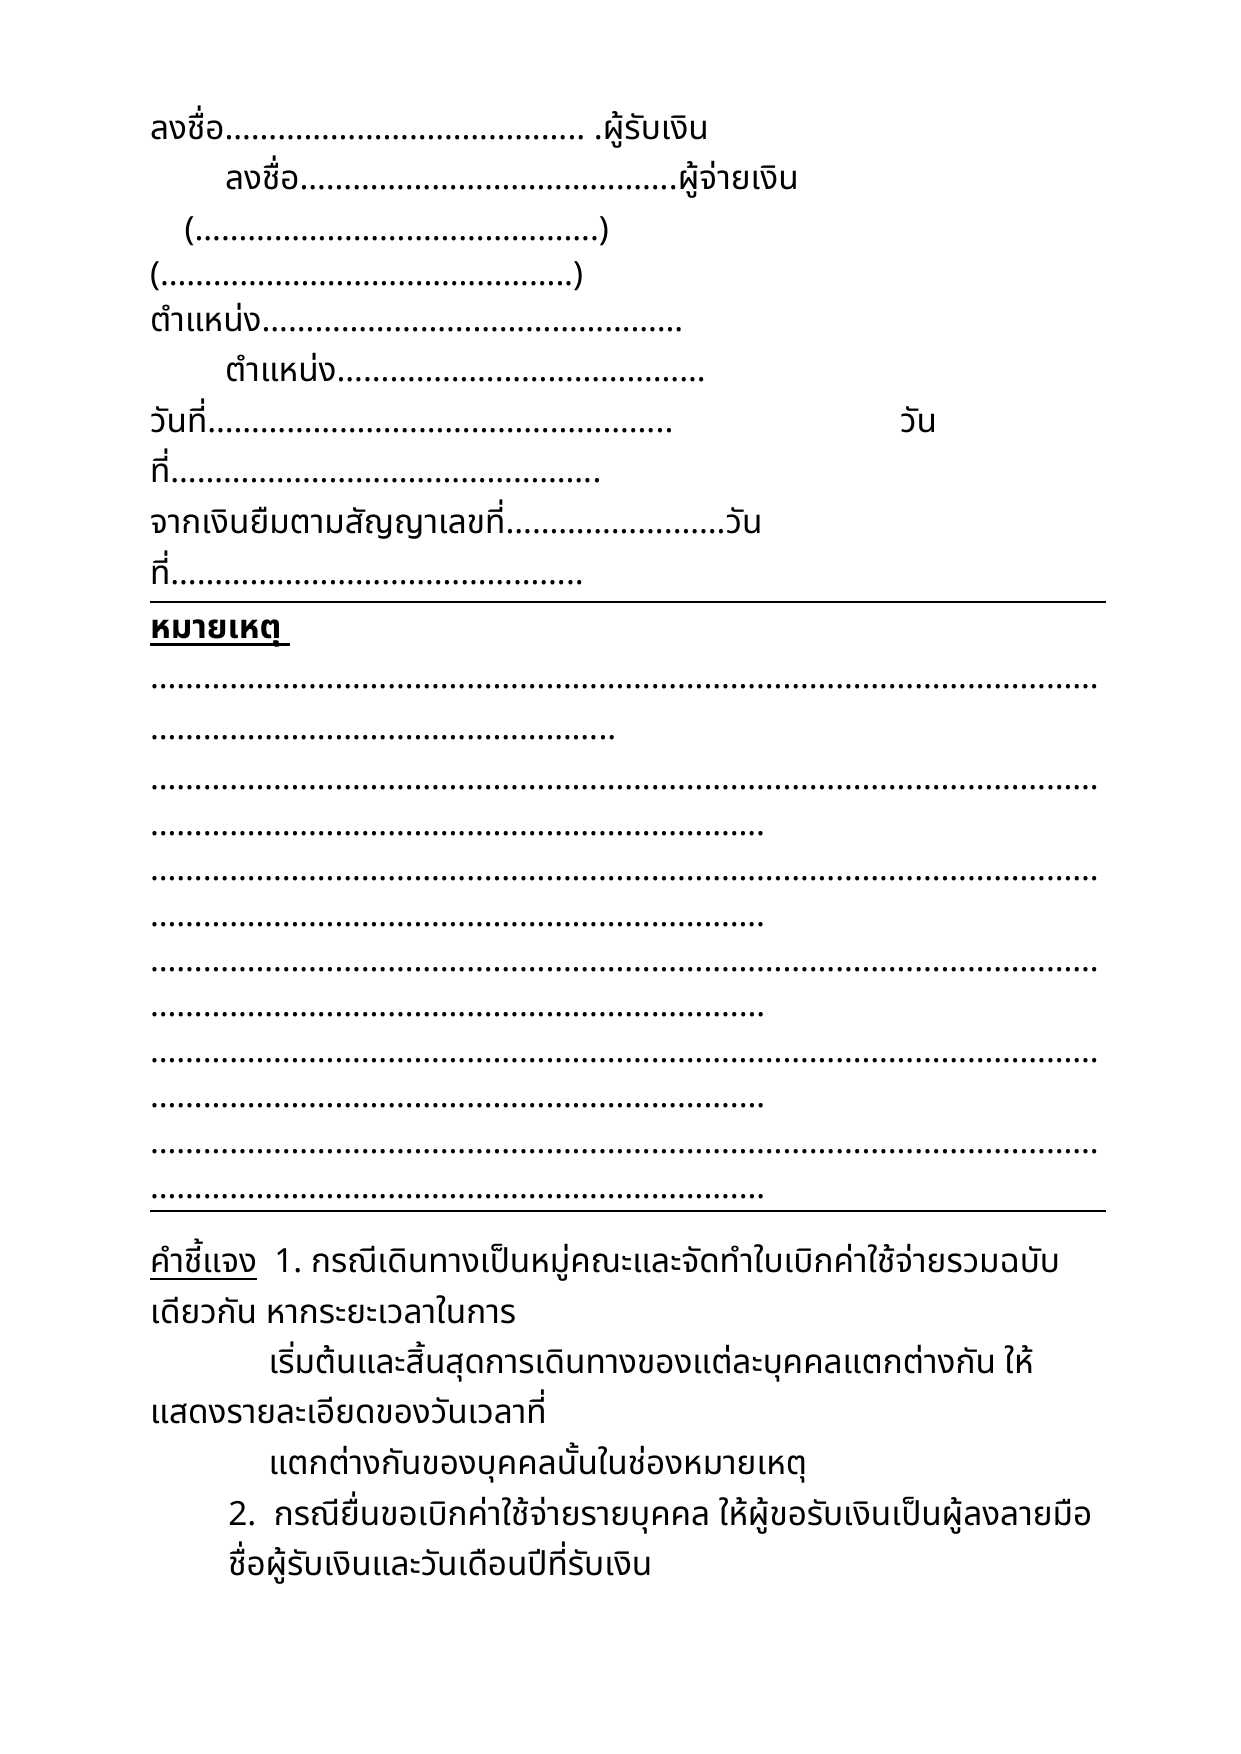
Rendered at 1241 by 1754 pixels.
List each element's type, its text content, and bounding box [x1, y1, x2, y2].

text เริ่มต้นและสิ้นสุดการเดินทางของแต่ละบุคคลแตกต่างกัน ให้แสดงรายละเอียดของวันเวลาที่ [150, 1338, 1106, 1439]
text (……………………………………….) (………………………………………..) [150, 205, 1106, 296]
text ลงชื่อ………………………………….. .ผู้รับเงิน ลงชื่อ…………………………………….ผู้จ่ายเงิน [150, 103, 1106, 205]
text ………………………………………………………………………………………………………………………………………………………….… [150, 936, 1106, 1027]
text คำชี้แจง 1. กรณีเดินทางเป็นหมู่คณะและจัดทำใบเบิกค่าใช้จ่ายรวมฉบับเดียวกัน หากระยะเวลาในการ [150, 1237, 1106, 1338]
text แตกต่างกันของบุคคลนั้นในช่องหมายเหตุ [150, 1439, 1106, 1489]
text ………………………………………………………………………………………………………………………………………………………….… [150, 1117, 1106, 1210]
text หมายเหตุ …………………………………………………………………………………………………………………………………………….. [150, 603, 1106, 754]
text 2. กรณียื่นขอเบิกค่าใช้จ่ายรายบุคคล ให้ผู้ขอรับเงินเป็นผู้ลงลายมือชื่อผู้รับเงินและวันเดือนปีที่รับเงิน [228, 1489, 1106, 1590]
text วันที่…………………………………………….. วันที่…………………………………………. [150, 397, 1106, 498]
text ตำแหน่ง………………………………………… ตำแหน่ง…………………………………… [150, 296, 1106, 397]
text ………………………………………………………………………………………………………………………………………………………….… [150, 1027, 1106, 1117]
text ……………………………………………………………………………………………………………………………………………………………. [150, 754, 1106, 845]
text ……………………………………………………………………………………………………………………………………………………………. [150, 845, 1106, 936]
text จากเงินยืมตามสัญญาเลขที่……………….……วันที่……………………………………….. [150, 498, 1106, 601]
